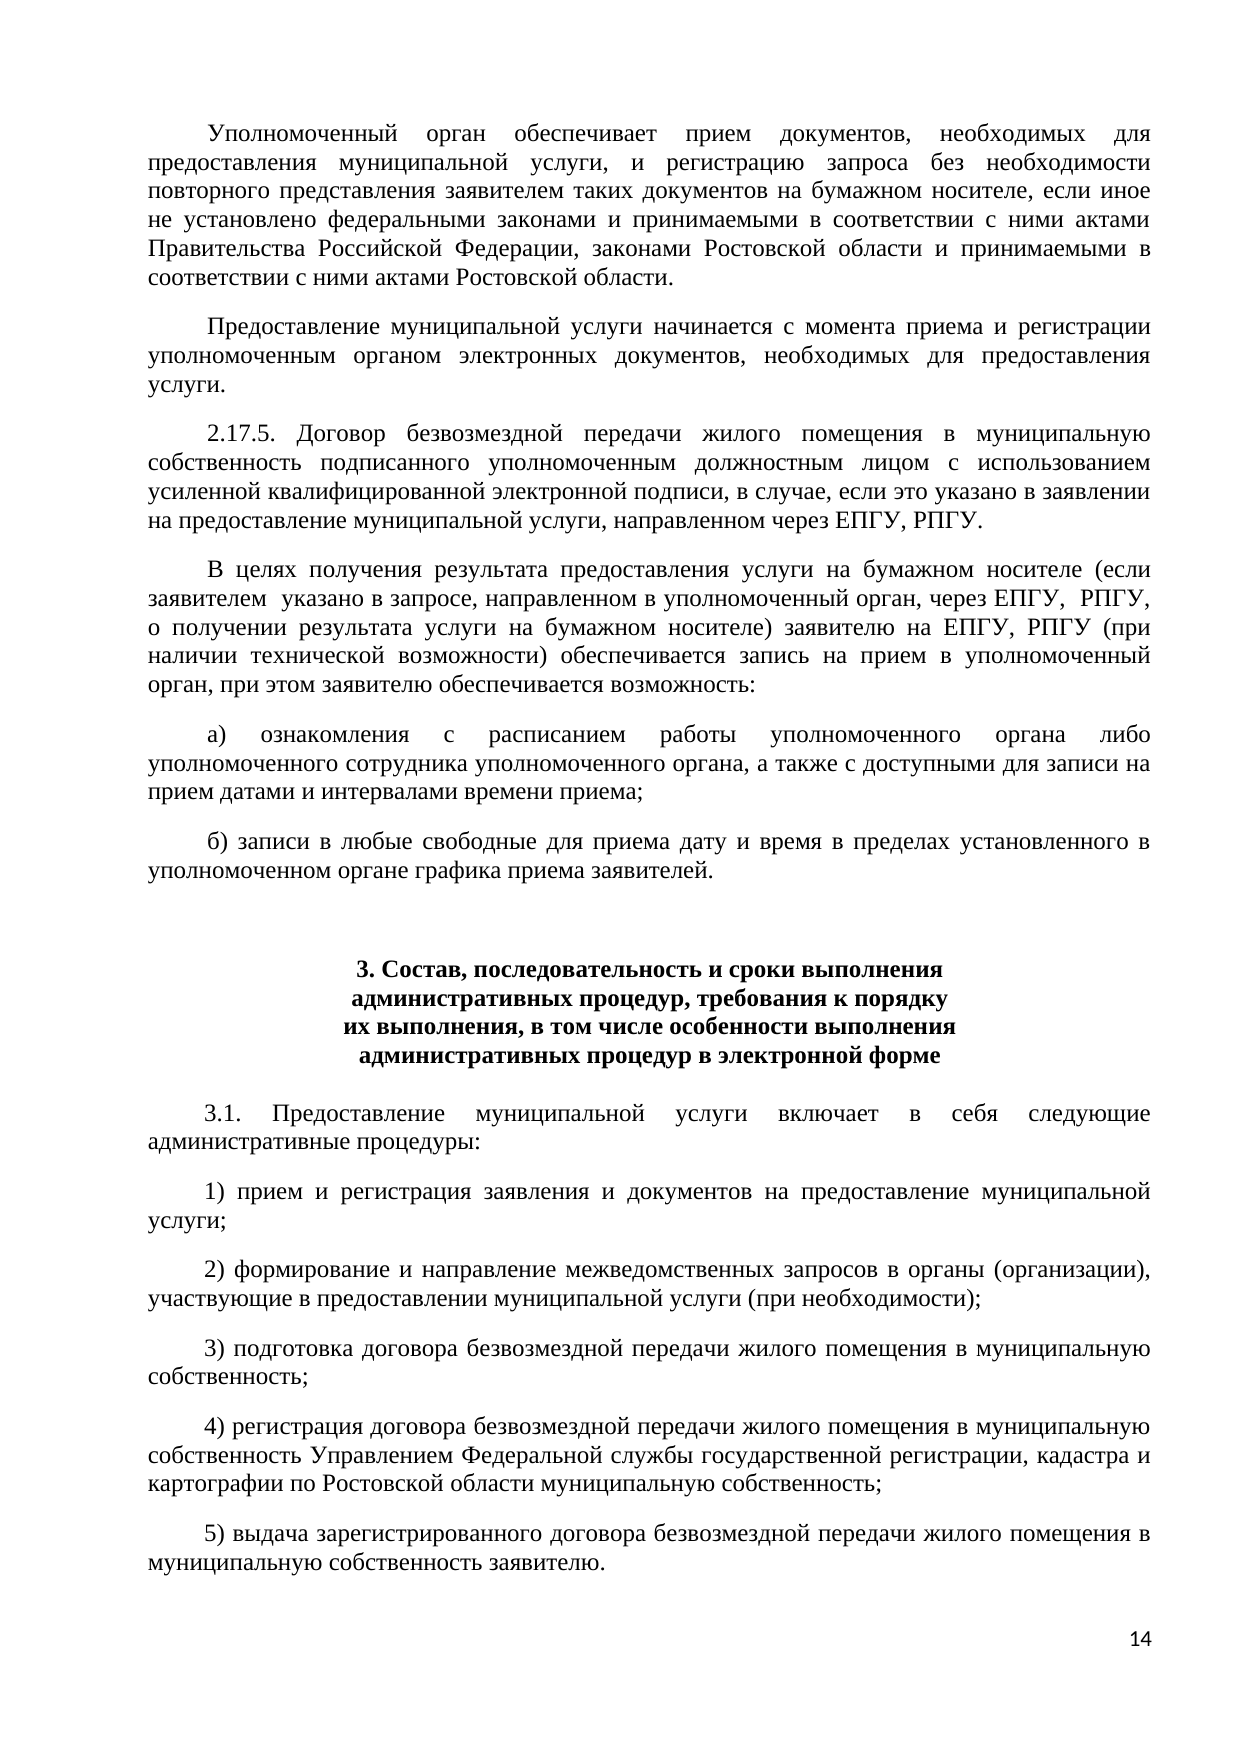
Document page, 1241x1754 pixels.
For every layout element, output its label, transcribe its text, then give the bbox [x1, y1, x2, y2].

text 2) формирование и направление межведомственных запросов в органы (организации), участвующие в предоставлении муниципальной услуги (при необходимости); [148, 1254, 1152, 1312]
text административных процедур в электронной форме [148, 1040, 1152, 1069]
text б) записи в любые свободные для приема дату и время в пределах установленного в уполномоченном органе графика приема заявителей. [148, 826, 1152, 883]
text административных процедур, требования к порядку [148, 983, 1152, 1011]
text 1) прием и регистрация заявления и документов на предоставление муниципальной услуги; [148, 1176, 1152, 1233]
text 4) регистрация договора безвозмездной передачи жилого помещения в муниципальную собственность Управлением Федеральной службы государственной регистрации, кадастра и картографии по Ростовской области муниципальную собственность; [148, 1411, 1152, 1497]
text а) ознакомления с расписанием работы уполномоченного органа либо уполномоченного сотрудника уполномоченного органа, а также с доступными для записи на прием датами и интервалами времени приема; [148, 719, 1152, 805]
text Уполномоченный орган обеспечивает прием документов, необходимых для предоставления муниципальной услуги, и регистрацию запроса без необходимости повторного представления заявителем таких документов на бумажном носителе, если иное не установлено федеральными законами и принимаемыми в соответствии с ними актами Правительства Российской Федерации, законами Ростовской области и принимаемыми в соответствии с ними актами Ростовской области. [148, 118, 1152, 291]
text 3. Состав, последовательность и сроки выполнения [148, 954, 1152, 983]
text В целях получения результата предоставления услуги на бумажном носителе (если заявителем указано в запросе, направленном в уполномоченный орган, через ЕПГУ, РПГУ, о получении результата услуги на бумажном носителе) заявителю на ЕПГУ, РПГУ (при наличии технической возможности) обеспечивается запись на прием в уполномоченный орган, при этом заявителю обеспечивается возможность: [148, 554, 1152, 698]
text 2.17.5. Договор безвозмездной передачи жилого помещения в муниципальную собственность подписанного уполномоченным должностным лицом с использованием усиленной квалифицированной электронной подписи, в случае, если это указано в заявлении на предоставление муниципальной услуги, направленном через ЕПГУ, РПГУ. [148, 418, 1152, 533]
text 3) подготовка договора безвозмездной передачи жилого помещения в муниципальную собственность; [148, 1333, 1152, 1390]
text 3.1. Предоставление муниципальной услуги включает в себя следующие административные процедуры: [148, 1098, 1152, 1155]
text 5) выдача зарегистрированного договора безвозмездной передачи жилого помещения в муниципальную собственность заявителю. [148, 1518, 1152, 1576]
text Предоставление муниципальной услуги начинается с момента приема и регистрации уполномоченным органом электронных документов, необходимых для предоставления услуги. [148, 311, 1152, 398]
text их выполнения, в том числе особенности выполнения [148, 1011, 1152, 1040]
